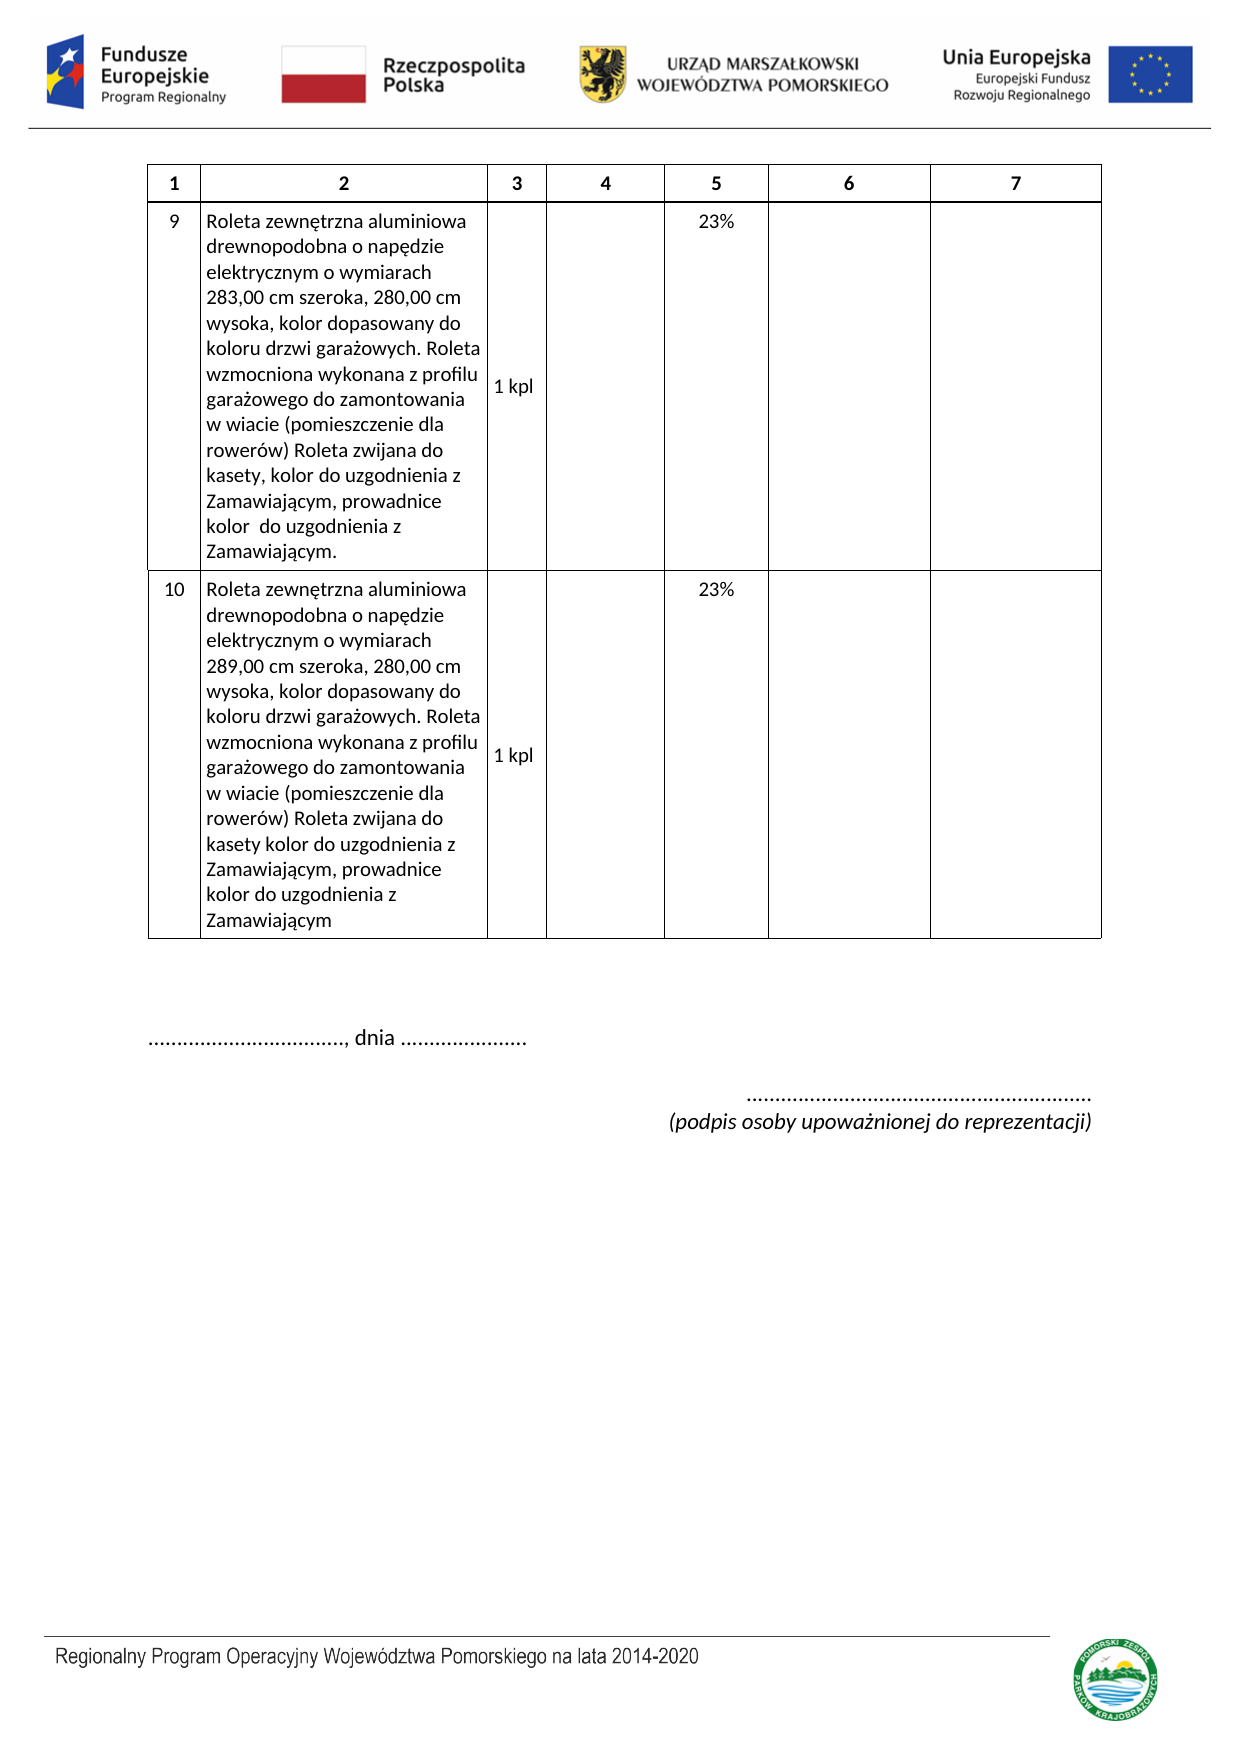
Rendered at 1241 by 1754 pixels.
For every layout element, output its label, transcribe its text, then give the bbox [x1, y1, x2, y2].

table_cell Roleta zewnętrzna aluminiowa drewnopodobna o napędzie elektrycznym o wymiarach 283,00 cm szeroka, 280,00 cm wysoka, kolor dopasowany do koloru drzwi garażowych. Roleta wzmocniona wykonana z profilu garażowego do zamontowania w wiacie (pomieszczenie dla rowerów) Roleta zwijana do kasety, kolor do uzgodnienia z Zamawiającym, prowadnice kolor do uzgodnienia z Zamawiającym. [201, 203, 487, 570]
table_cell 7 [931, 165, 1101, 201]
text (podpis osoby upoważnionej do reprezentacji) [148, 1107, 1092, 1135]
table_cell 1 kpl [488, 203, 546, 570]
table_cell 23% [665, 203, 768, 570]
picture [1073, 1639, 1158, 1721]
table_cell 2 [201, 165, 487, 201]
table_cell Roleta zewnętrzna aluminiowa drewnopodobna o napędzie elektrycznym o wymiarach 289,00 cm szeroka, 280,00 cm wysoka, kolor dopasowany do koloru drzwi garażowych. Roleta wzmocniona wykonana z profilu garażowego do zamontowania w wiacie (pomieszczenie dla rowerów) Roleta zwijana do kasety kolor do uzgodnienia z Zamawiającym, prowadnice kolor do uzgodnienia z Zamawiającym [201, 571, 487, 938]
table_cell 4 [547, 165, 664, 201]
table_cell [769, 571, 930, 938]
table_cell [769, 203, 930, 570]
table_cell [547, 203, 664, 570]
table_cell 6 [769, 165, 930, 201]
table_cell [547, 571, 664, 938]
table_cell 1 [148, 165, 200, 201]
table_cell 3 [488, 165, 546, 201]
picture [28, 15, 1212, 129]
text .................................., dnia ...................... [148, 1023, 1092, 1051]
table_cell [931, 203, 1101, 570]
picture [43, 1636, 1050, 1668]
text ............................................................ [148, 1079, 1092, 1107]
table_cell 9 [148, 203, 200, 570]
table_cell 5 [665, 165, 768, 201]
table_cell 1 kpl [488, 571, 546, 938]
table_cell 10 [149, 571, 200, 938]
table_cell 23% [665, 571, 768, 938]
table_cell [931, 571, 1101, 938]
